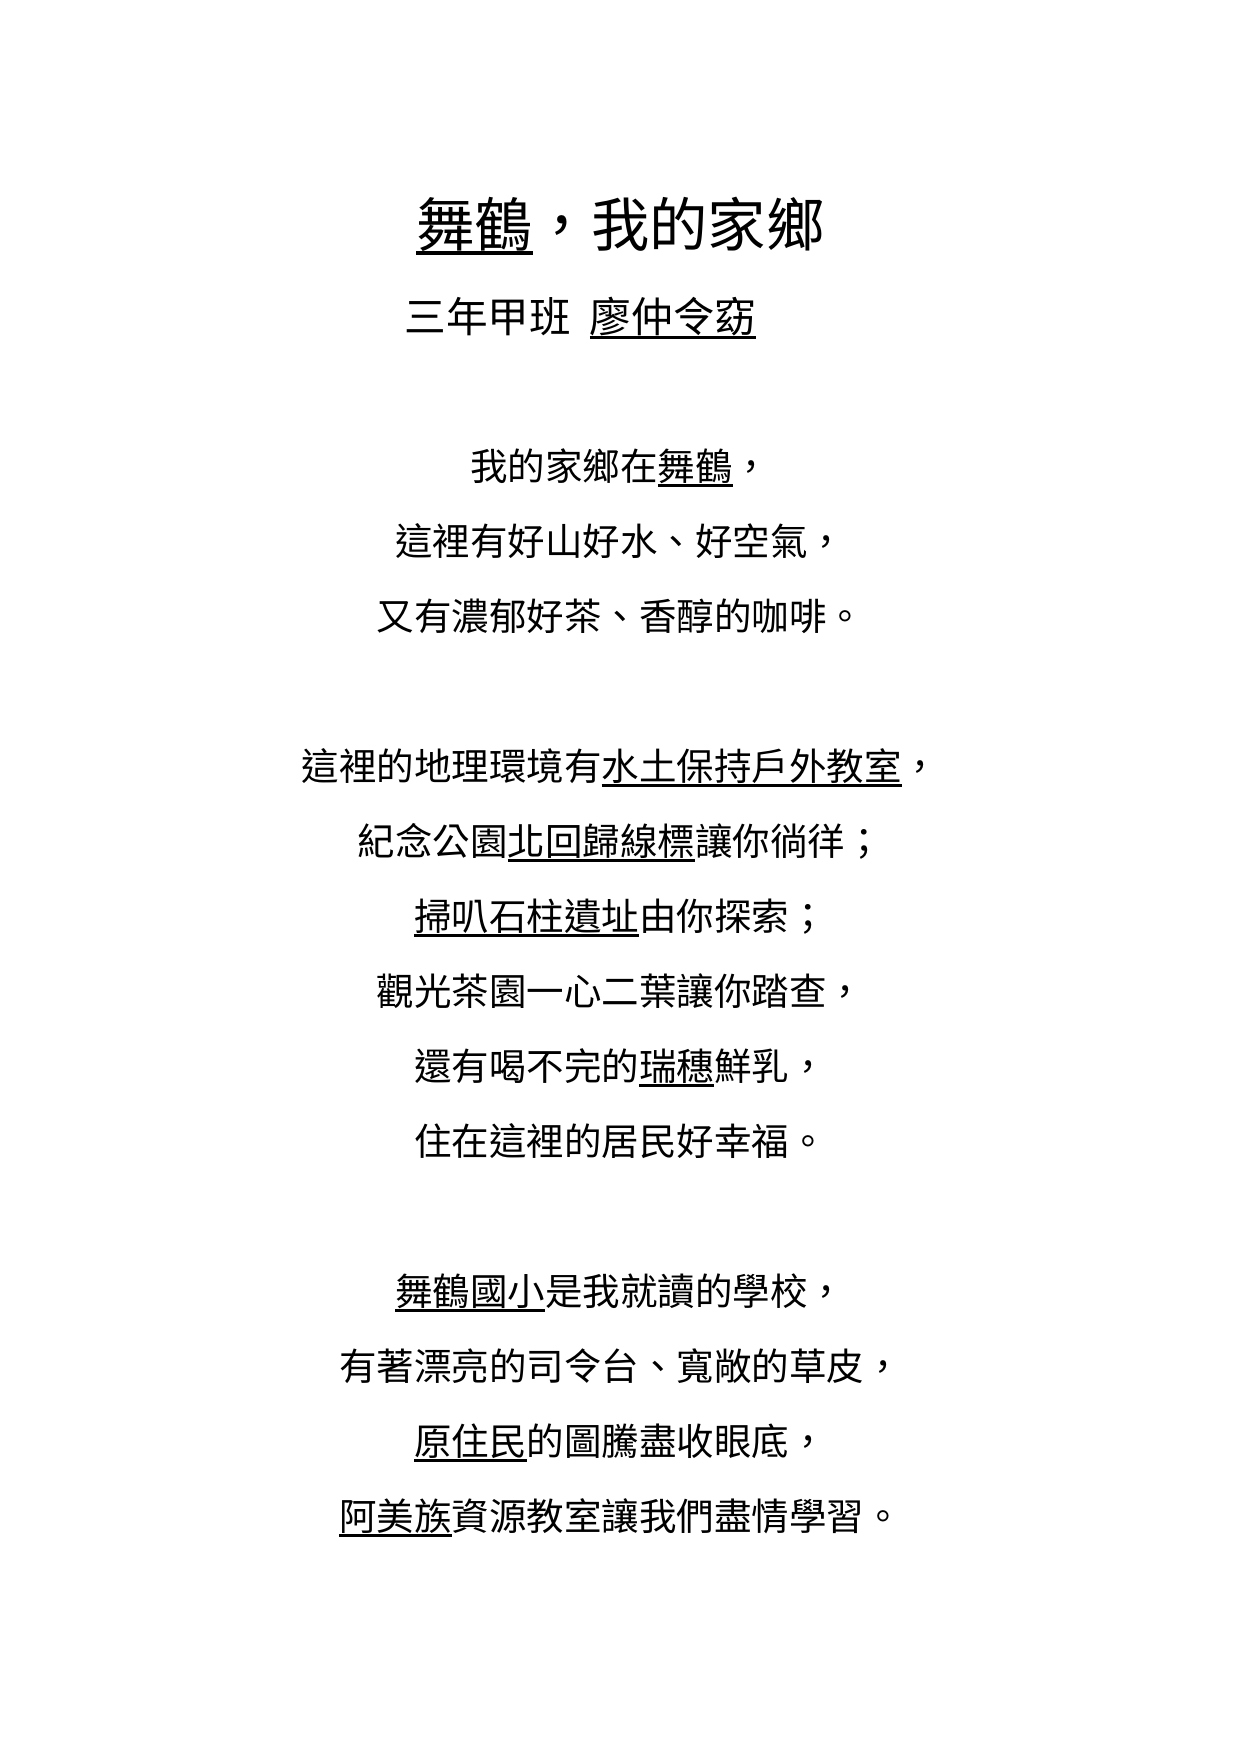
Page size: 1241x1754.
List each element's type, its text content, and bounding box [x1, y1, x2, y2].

text 紀念公園北回歸線標讓你徜徉； [187, 802, 1053, 877]
text 觀光茶園一心二葉讓你踏查， [187, 952, 1053, 1027]
text 三年甲班 廖仲令窈 [187, 277, 1053, 352]
text 我的家鄉在舞鶴， [187, 427, 1053, 502]
text 舞鶴國小是我就讀的學校， [187, 1252, 1053, 1327]
text 還有喝不完的瑞穗鮮乳， [187, 1027, 1053, 1102]
text 原住民的圖騰盡收眼底， [187, 1402, 1053, 1477]
text 這裡的地理環境有水土保持戶外教室， [187, 727, 1053, 802]
text 這裡有好山好水、好空氣， [187, 502, 1053, 577]
text 舞鶴，我的家鄉 [187, 164, 1053, 277]
text 掃叭石柱遺址由你探索； [187, 877, 1053, 952]
text 住在這裡的居民好幸福。 [187, 1102, 1053, 1177]
text 又有濃郁好茶、香醇的咖啡。 [187, 577, 1053, 652]
text 有著漂亮的司令台、寬敞的草皮， [187, 1327, 1053, 1402]
text 阿美族資源教室讓我們盡情學習。 [187, 1477, 1053, 1552]
